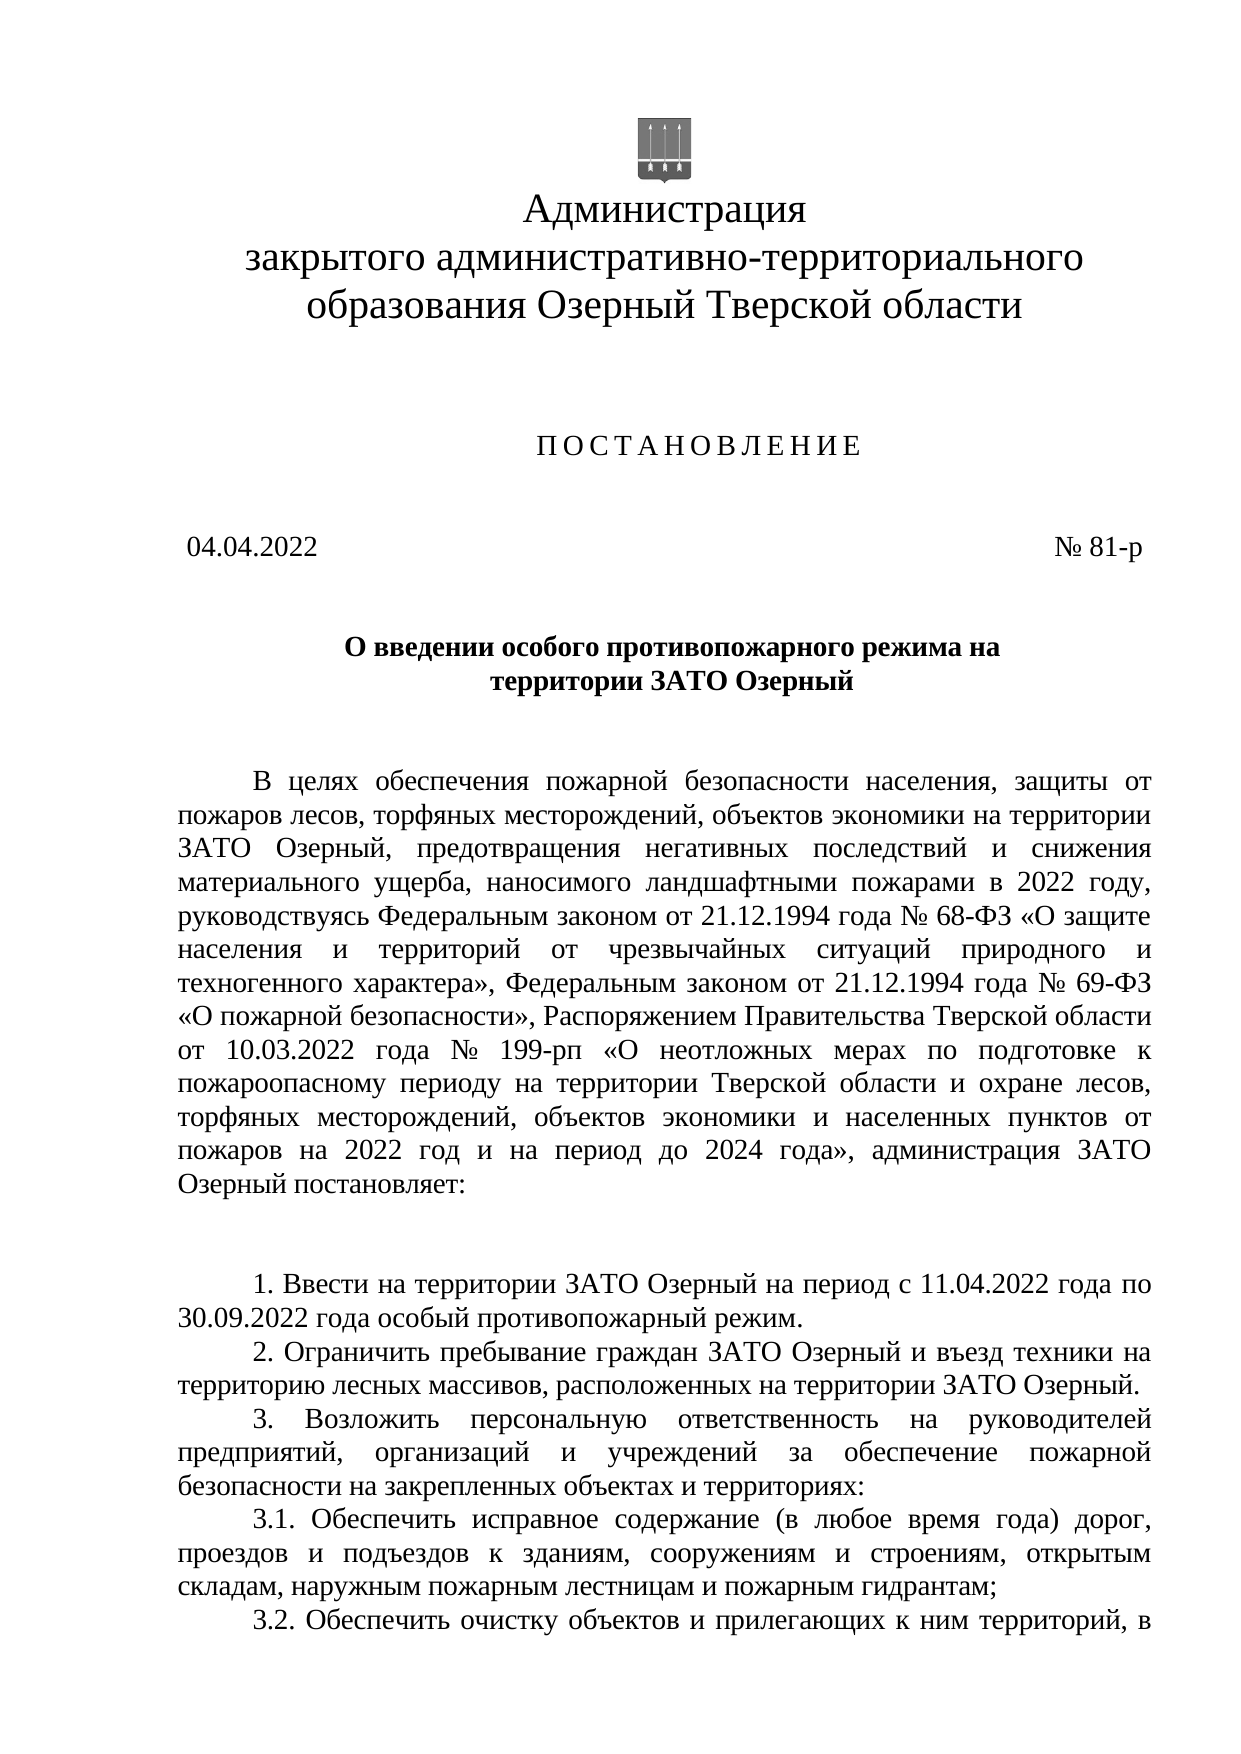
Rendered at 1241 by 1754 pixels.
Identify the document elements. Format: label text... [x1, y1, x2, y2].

text 1. Ввести на территории ЗАТО Озерный на период с 11.04.2022 года по 30.09.2022 года особый противопожарный режим. [177, 1267, 1152, 1334]
text 3.1. Обеспечить исправное содержание (в любое время года) дорог, проездов и подъездов к зданиям, сооружениям и строениям, открытым складам, наружным пожарным лестницам и пожарным гидрантам; [177, 1501, 1152, 1602]
text 2. Ограничить пребывание граждан ЗАТО Озерный и въезд техники на территорию лесных массивов, расположенных на территории ЗАТО Озерный. [177, 1334, 1152, 1401]
text ПОСТАНОВЛЕНИЕ [196, 428, 1152, 462]
title закрытого административно-территориального образования Озерный Тверской области [177, 232, 1152, 327]
title Администрация [177, 184, 1152, 232]
text 04.04.2022 № 81-р [177, 529, 1152, 562]
text В целях обеспечения пожарной безопасности населения, защиты от пожаров лесов, торфяных месторождений, объектов экономики на территории ЗАТО Озерный, предотвращения негативных последствий и снижения материального ущерба, наносимого ландшафтными пожарами в 2022 году, руководствуясь Федеральным законом от 21.12.1994 года № 68-ФЗ «О защите населения и территорий от чрезвычайных ситуаций природного и техногенного характера», Федеральным законом от 21.12.1994 года № 69-ФЗ «О пожарной безопасности», Распоряжением Правительства Тверской области от 10.03.2022 года № 199-рп «О неотложных мерах по подготовке к пожароопасному периоду на территории Тверской области и охране лесов, торфяных месторождений, объектов экономики и населенных пунктов от пожаров на 2022 год и на период до 2024 года», администрация ЗАТО Озерный постановляет: [177, 763, 1152, 1199]
text О введении особого противопожарного режима на территории ЗАТО Озерный [310, 629, 1034, 696]
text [177, 1602, 1152, 1636]
text 3. Возложить персональную ответственность на руководителей предприятий, организаций и учреждений за обеспечение пожарной безопасности на закрепленных объектах и территориях: [177, 1401, 1152, 1501]
